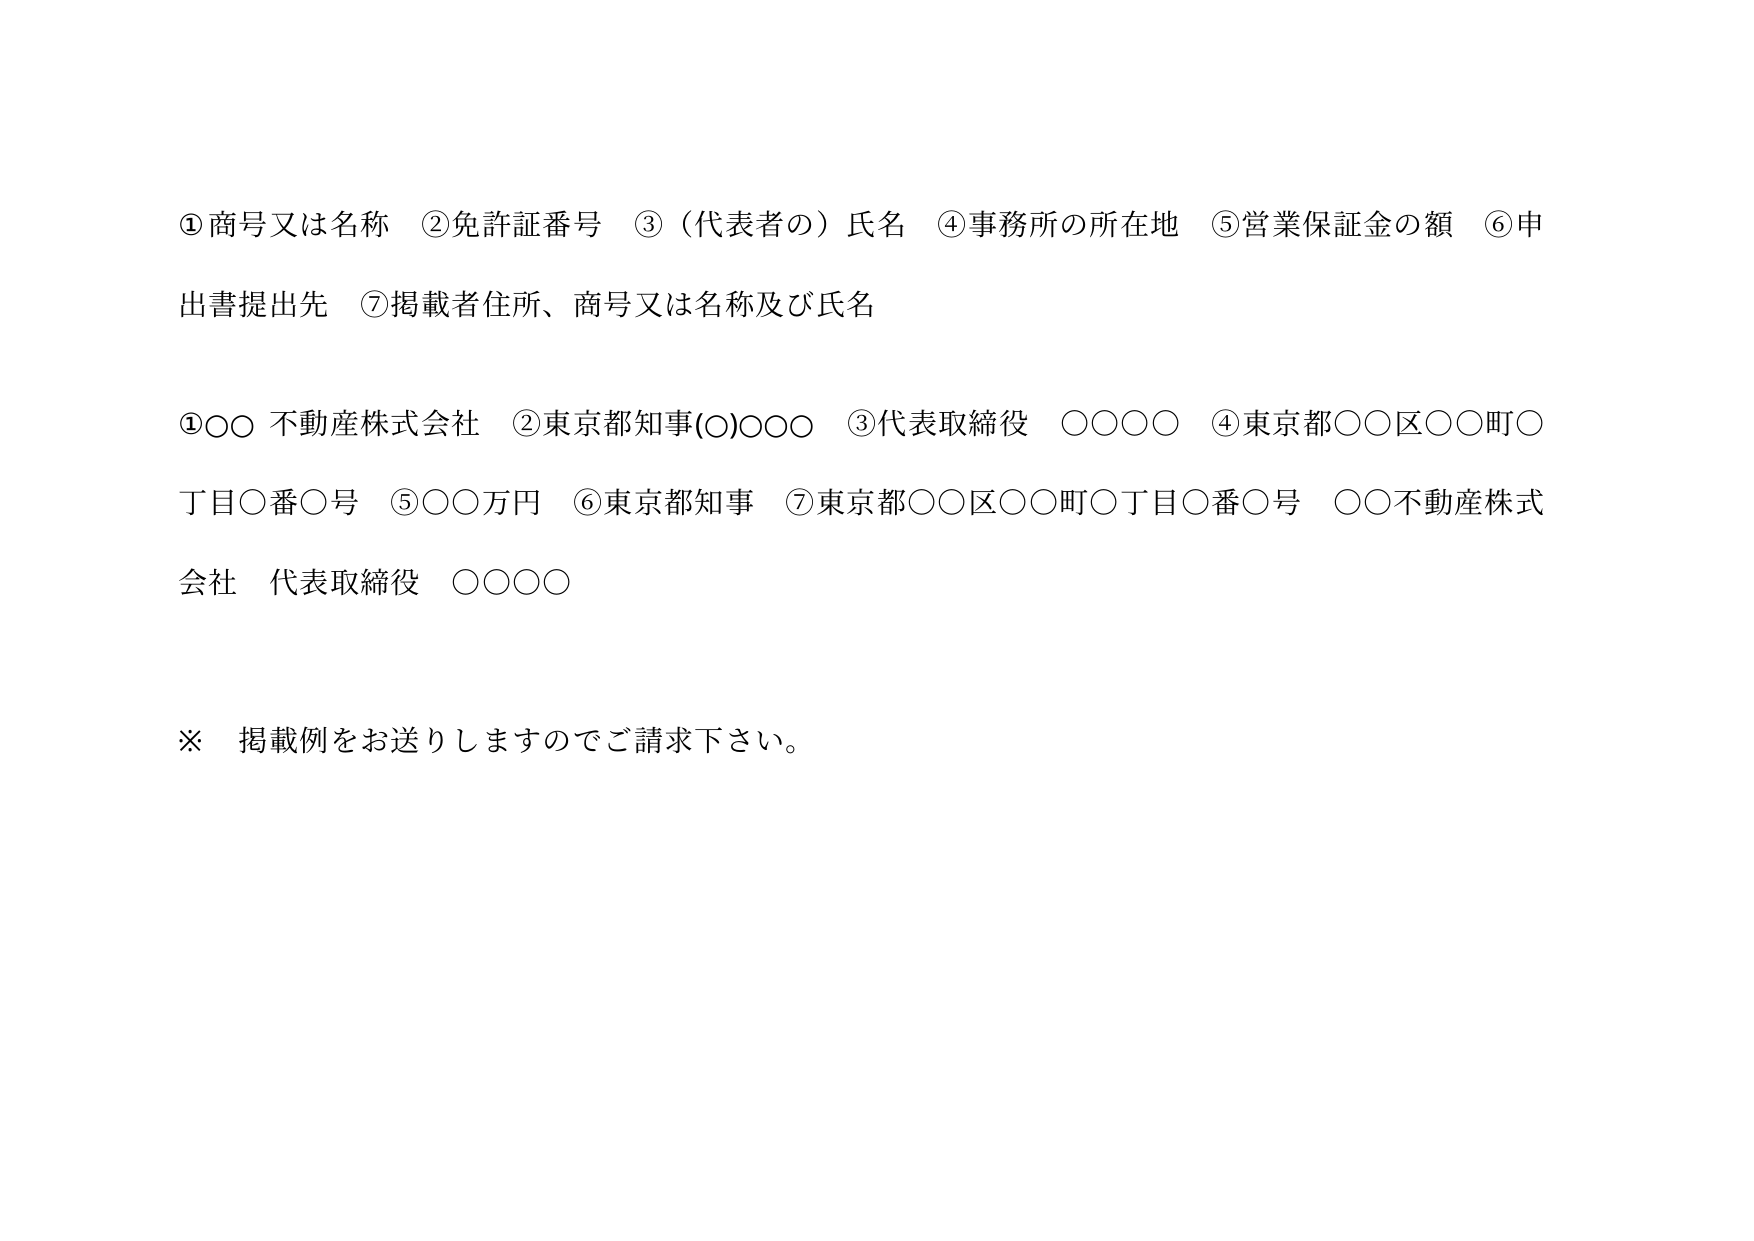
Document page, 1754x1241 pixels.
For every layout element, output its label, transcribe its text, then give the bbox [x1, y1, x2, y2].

text ※ 掲載例をお送りしますのでご請求下さい。 [178, 699, 1547, 779]
text ①○○不動産株式会社 ②東京都知事(○)○○○ ③代表取締役 ○○○○ ④東京都○○区○○町○丁目○番○号 ⑤○○万円 ⑥東京都知事 ⑦東京都○○区○○町○丁目○番○号 ○○不動産株式会社 代表取締役 ○○○○ [178, 382, 1547, 620]
text ①商号又は名称 ②免許証番号 ③（代表者の）氏名 ④事務所の所在地 ⑤営業保証金の額 ⑥申出書提出先 ⑦掲載者住所、商号又は名称及び氏名 [178, 183, 1547, 342]
